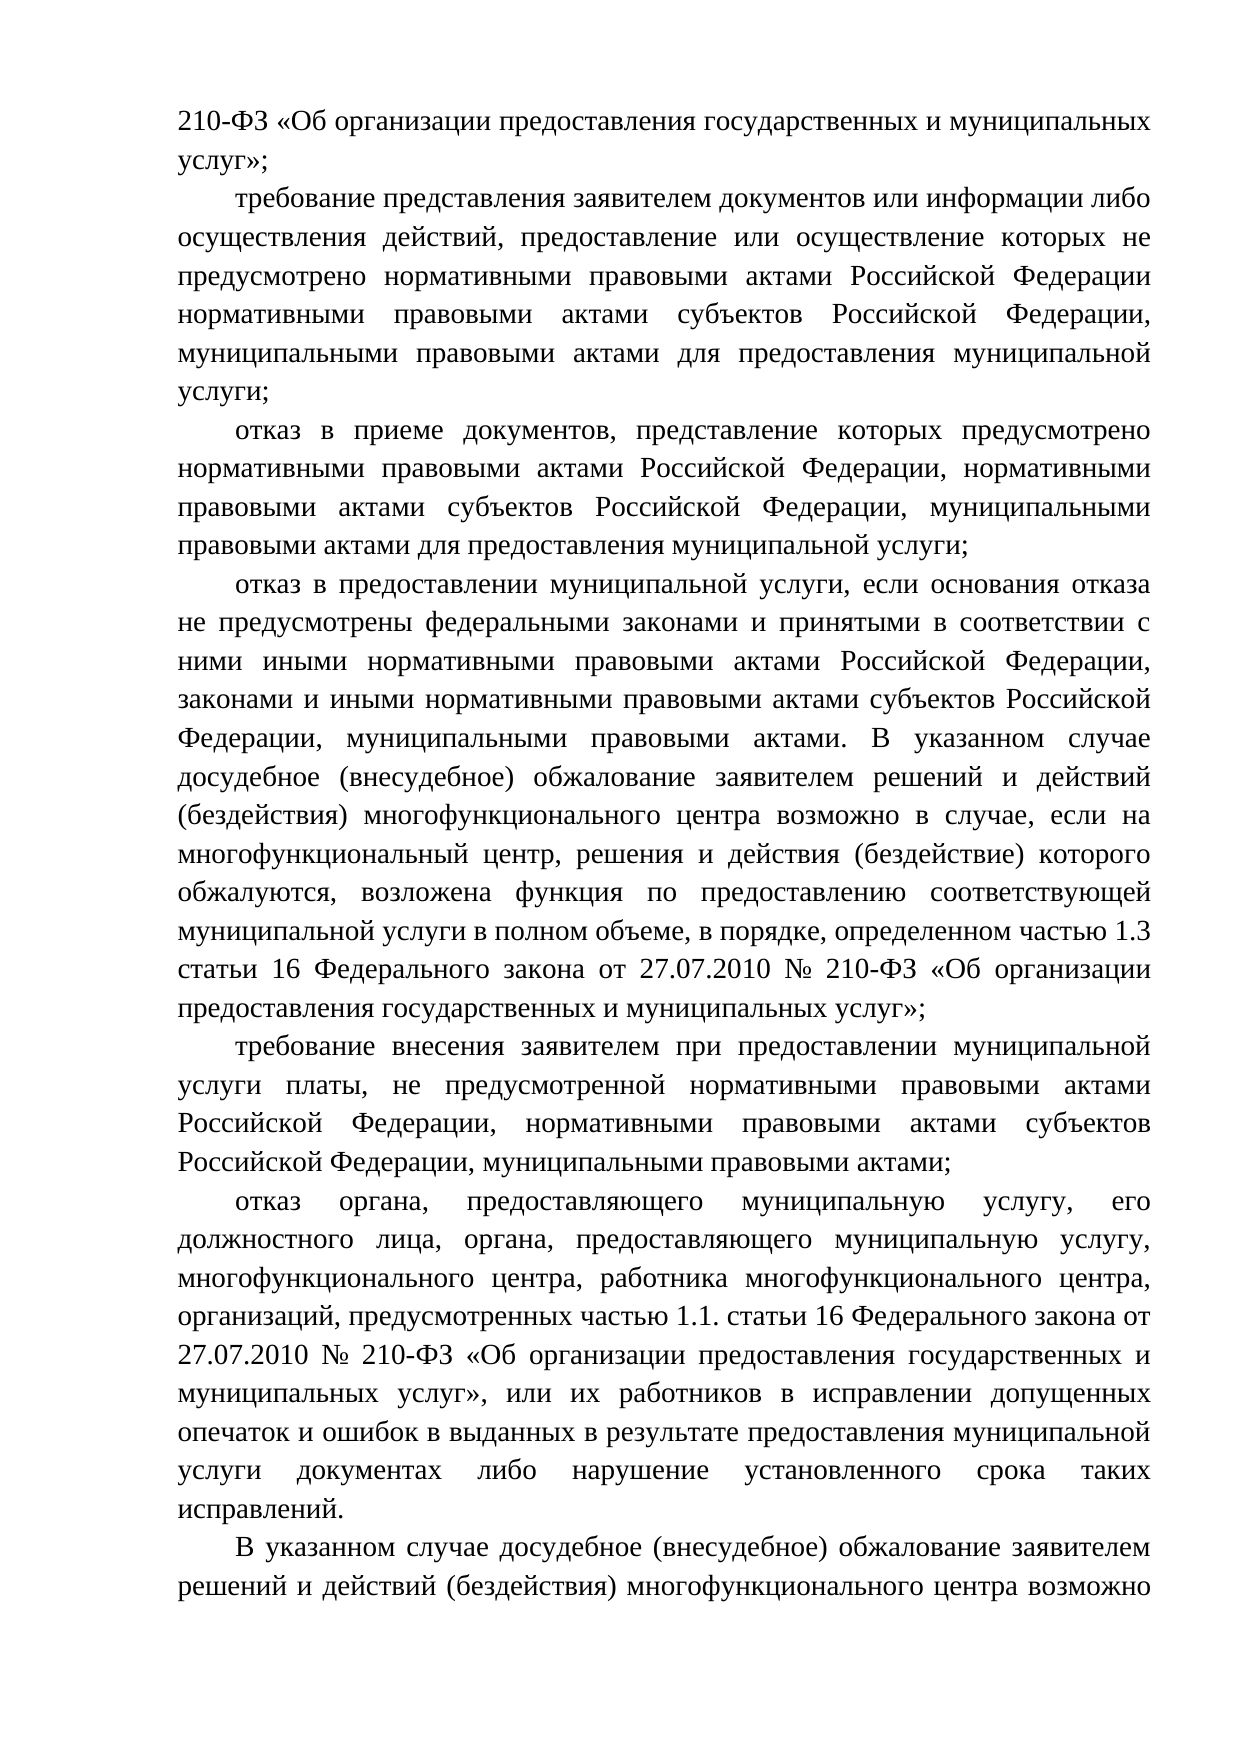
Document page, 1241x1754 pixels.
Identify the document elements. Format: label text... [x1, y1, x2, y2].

text отказ органа, предоставляющего муниципальную услугу, его должностного лица, органа, предоставляющего муниципальную услугу, многофункционального центра, работника многофункционального центра, организаций, предусмотренных частью 1.1. статьи 16 Федерального закона от 27.07.2010 № 210-ФЗ «Об организации предоставления государственных и муниципальных услуг», или их работников в исправлении допущенных опечаток и ошибок в выданных в результате предоставления муниципальной услуги документах либо нарушение установленного срока таких исправлений. [177, 1183, 1152, 1524]
text требование внесения заявителем при предоставлении муниципальной услуги платы, не предусмотренной нормативными правовыми актами Российской Федерации, нормативными правовыми актами субъектов Российской Федерации, муниципальными правовыми актами; [177, 1028, 1152, 1178]
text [177, 103, 1152, 176]
text отказ в предоставлении муниципальной услуги, если основания отказа не предусмотрены федеральными законами и принятыми в соответствии с ними иными нормативными правовыми актами Российской Федерации, законами и иными нормативными правовыми актами субъектов Российской Федерации, муниципальными правовыми актами. В указанном случае досудебное (внесудебное) обжалование заявителем решений и действий (бездействия) многофункционального центра возможно в случае, если на многофункциональный центр, решения и действия (бездействие) которого обжалуются, возложена функция по предоставлению соответствующей муниципальной услуги в полном объеме, в порядке, определенном частью 1.3 статьи 16 Федерального закона от 27.07.2010 № 210-ФЗ «Об организации предоставления государственных и муниципальных услуг»; [177, 566, 1152, 1023]
text требование представления заявителем документов или информации либо осуществления действий, предоставление или осуществление которых не предусмотрено нормативными правовыми актами Российской Федерации нормативными правовыми актами субъектов Российской Федерации, муниципальными правовыми актами для предоставления муниципальной услуги; [177, 181, 1152, 407]
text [177, 1529, 1152, 1602]
text отказ в приеме документов, представление которых предусмотрено нормативными правовыми актами Российской Федерации, нормативными правовыми актами субъектов Российской Федерации, муниципальными правовыми актами для предоставления муниципальной услуги; [177, 412, 1152, 561]
